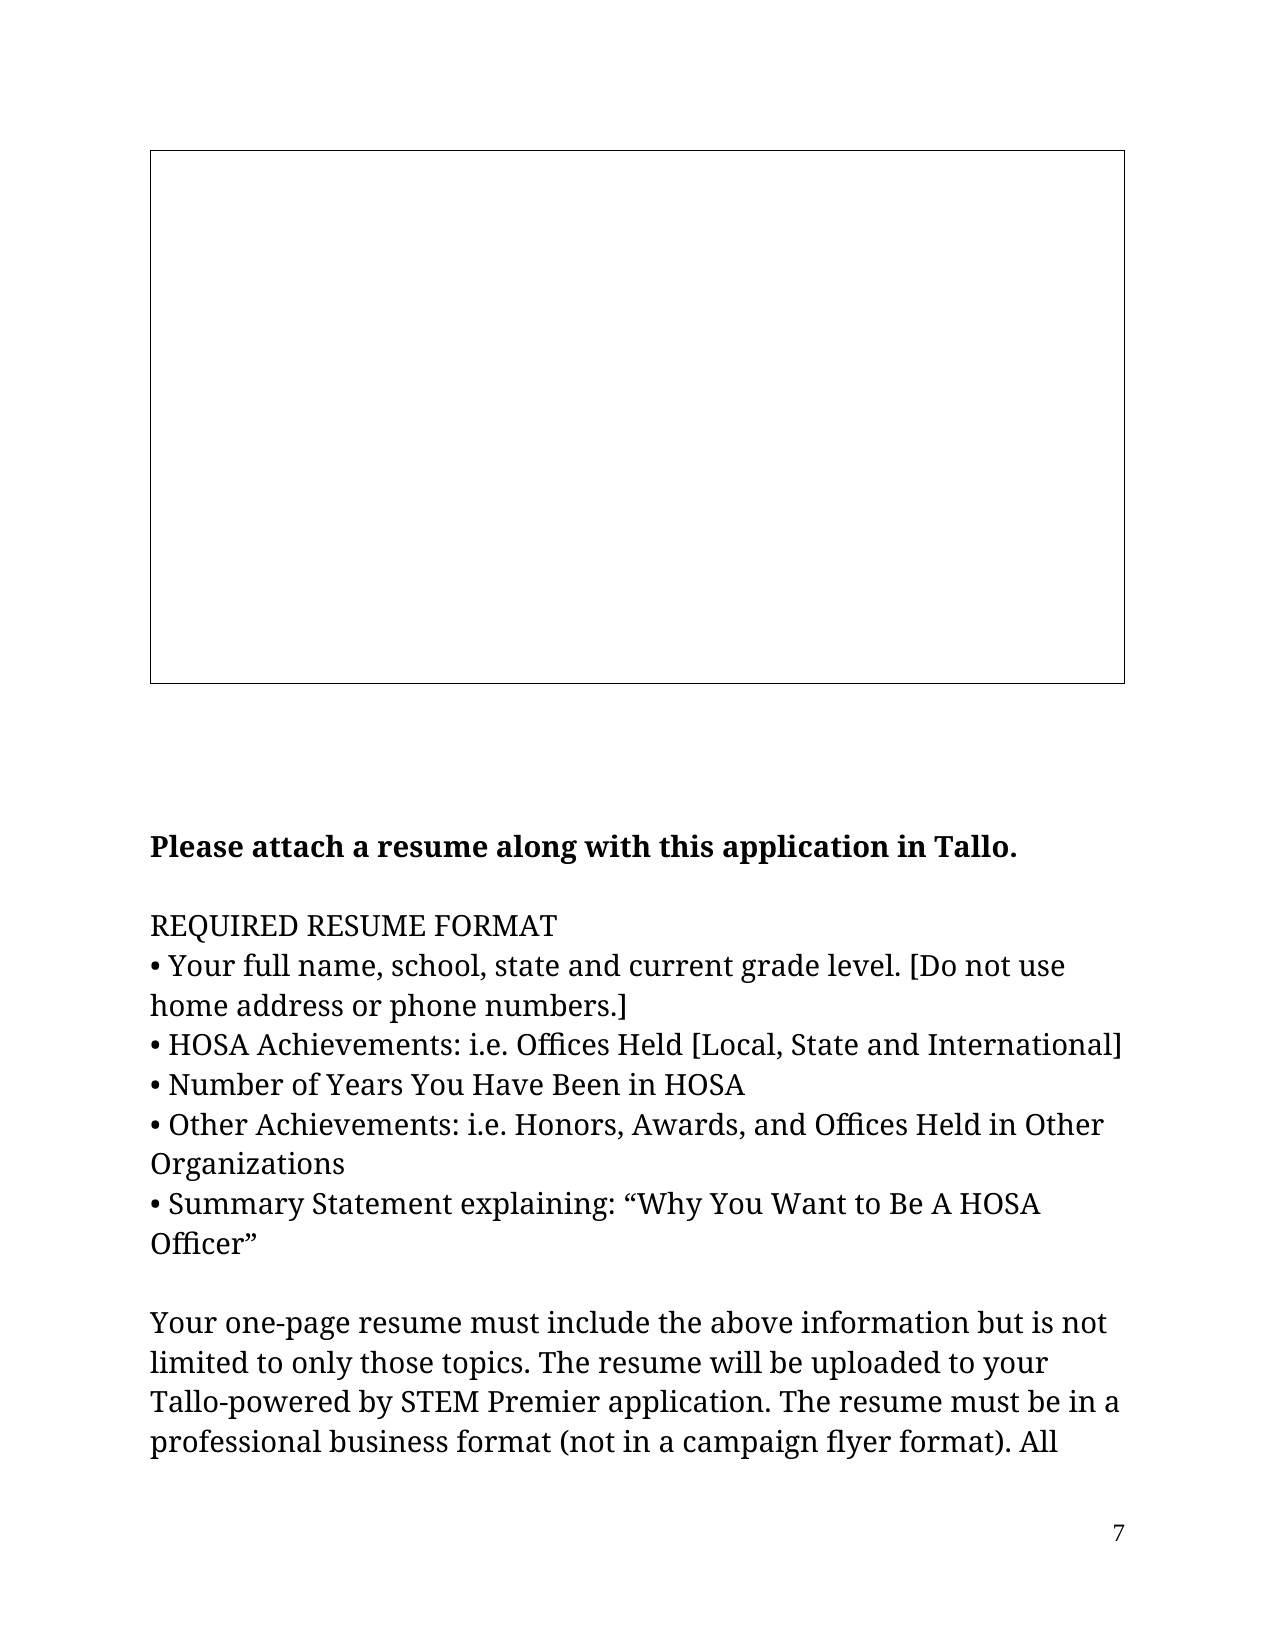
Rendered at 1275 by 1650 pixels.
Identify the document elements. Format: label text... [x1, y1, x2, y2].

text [150, 1302, 1125, 1461]
text • Summary Statement explaining: “Why You Want to Be A HOSA Officer” [150, 1183, 1125, 1263]
text • Your full name, school, state and current grade level. [Do not use home address or phone numbers.] [150, 945, 1125, 1024]
text REQUIRED RESUME FORMAT [150, 906, 1125, 945]
text Please attach a resume along with this application in Tallo. [150, 826, 1125, 866]
text • HOSA Achievements: i.e. Offices Held [Local, State and International] [150, 1024, 1125, 1064]
table_cell [151, 151, 1124, 683]
text • Other Achievements: i.e. Honors, Awards, and Offices Held in Other Organizations [150, 1104, 1125, 1183]
text • Number of Years You Have Been in HOSA [150, 1064, 1125, 1104]
